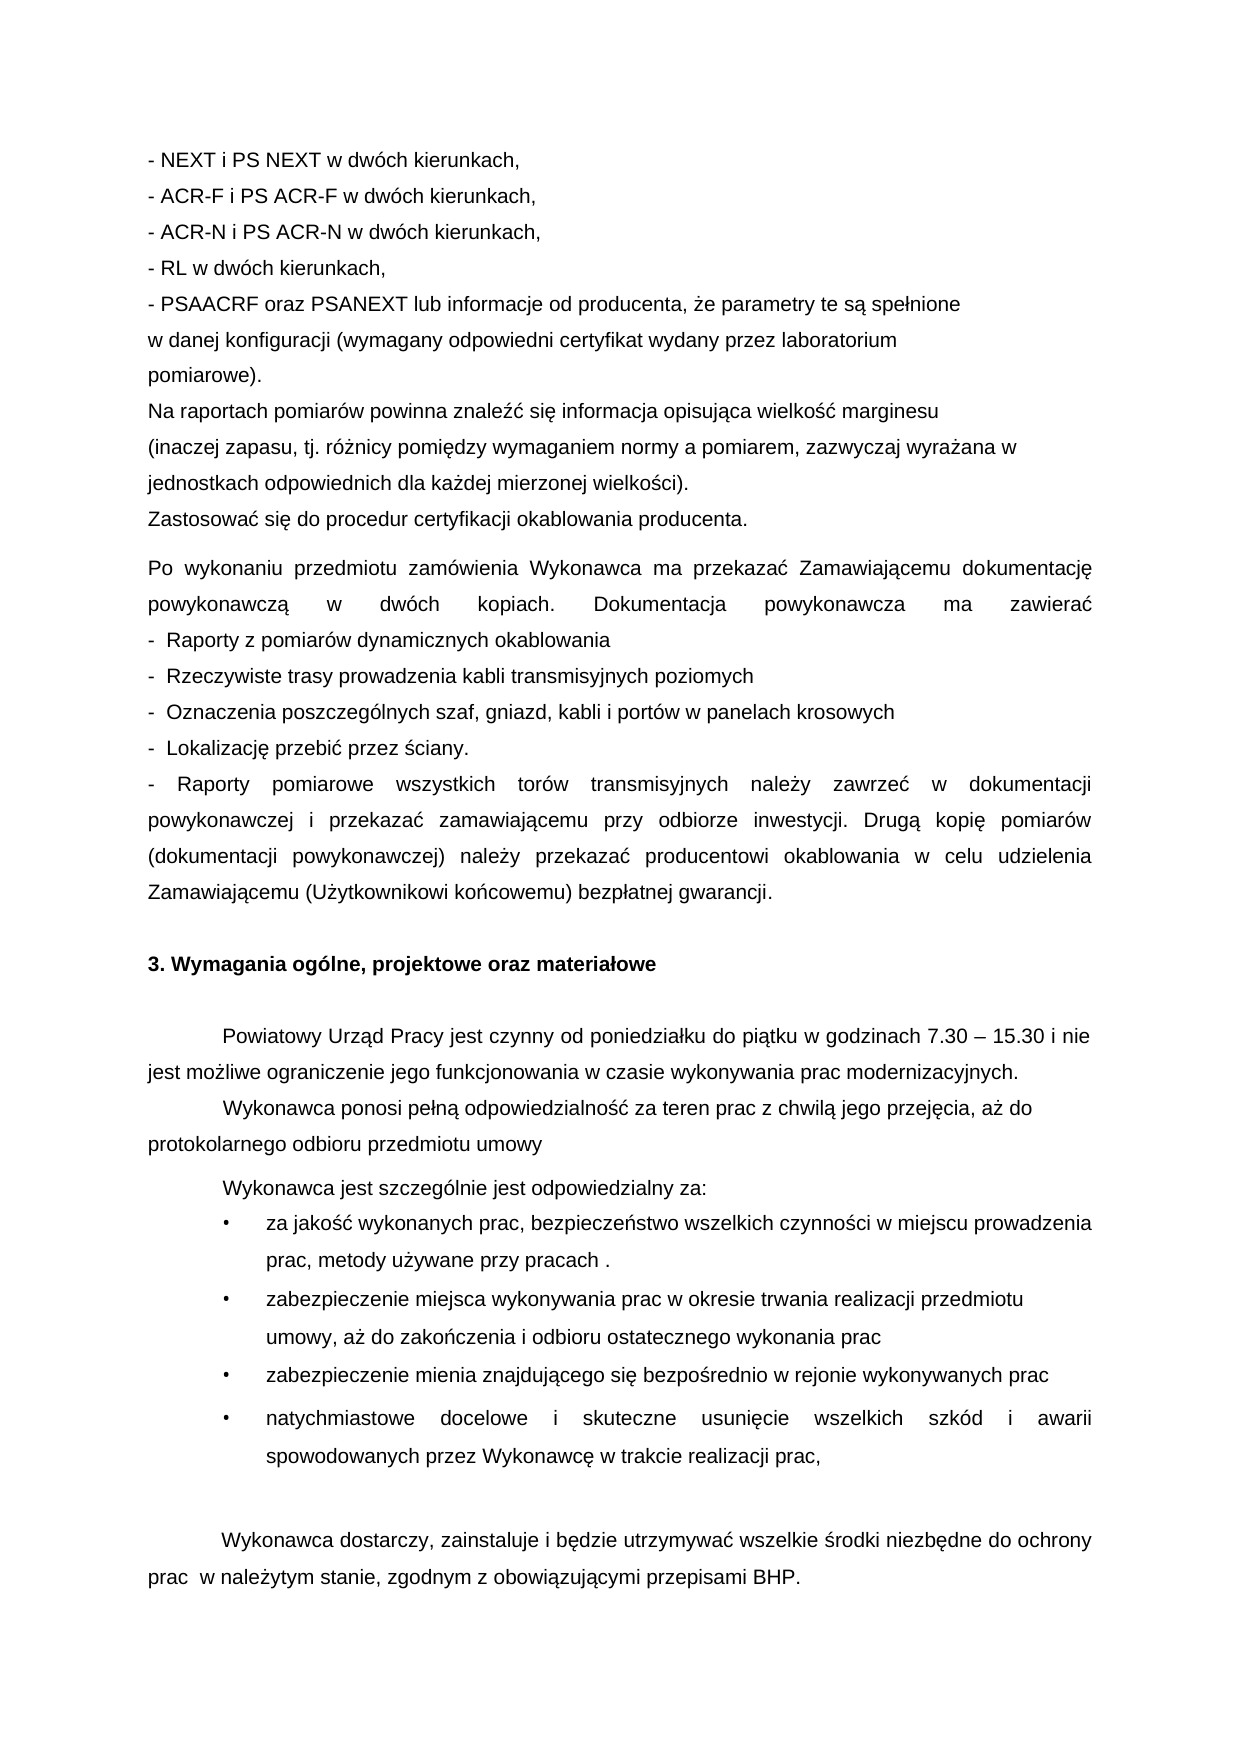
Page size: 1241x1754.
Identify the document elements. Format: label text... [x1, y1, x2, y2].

text Zastosować się do procedur certyfikacji okablowania producenta. [148, 507, 1092, 531]
text - Oznaczenia poszczególnych szaf, gniazd, kabli i portów w panelach krosowych [148, 700, 1092, 724]
list za jakość wykonanych prac, bezpieczeństwo wszelkich czynności w miejscu prowadzenia prac, metody używane przy pracach . [222, 1208, 1092, 1272]
text - Rzeczywiste trasy prowadzenia kabli transmisyjnych poziomych [148, 664, 1092, 688]
text Na raportach pomiarów powinna znaleźć się informacja opisująca wielkość marginesu [148, 399, 1092, 423]
text - Lokalizację przebić przez ściany. [148, 736, 1092, 760]
list zabezpieczenie miejsca wykonywania prac w okresie trwania realizacji przedmiotu umowy, aż do zakończenia i odbioru ostatecznego wykonania prac [222, 1284, 1092, 1348]
text 3. Wymagania ogólne, projektowe oraz materiałowe [148, 915, 1092, 975]
text - ACR-F i PS ACR-F w dwóch kierunkach, [148, 184, 1092, 208]
text - NEXT i PS NEXT w dwóch kierunkach, [148, 148, 1092, 172]
list zabezpieczenie mienia znajdującego się bezpośrednio w rejonie wykonywanych prac [222, 1361, 1092, 1389]
text Wykonawca dostarczy, zainstaluje i będzie utrzymywać wszelkie środki niezbędne do ochrony prac w należytym stanie, zgodnym z obowiązującymi przepisami BHP. [148, 1517, 1092, 1592]
text - PSAACRF oraz PSANEXT lub informacje od producenta, że parametry te są spełnione [148, 291, 1092, 315]
list natychmiastowe docelowe i skuteczne usunięcie wszelkich szkód i awarii spowodowanych przez Wykonawcę w trakcie realizacji prac, [222, 1403, 1092, 1467]
text (inaczej zapasu, tj. różnicy pomiędzy wymaganiem normy a pomiarem, zazwyczaj wyrażana w [148, 435, 1092, 459]
text jednostkach odpowiednich dla każdej mierzonej wielkości). [148, 471, 1092, 495]
text Powiatowy Urząd Pracy jest czynny od poniedziałku do piątku w godzinach 7.30 – 15.30 i nie jest możliwe ograniczenie jego funkcjonowania w czasie wykonywania prac modernizacyjnych. [148, 1024, 1092, 1084]
text Wykonawca jest szczególnie jest odpowiedzialny za: [148, 1176, 1092, 1200]
text - RL w dwóch kierunkach, [148, 256, 1092, 279]
text - Raporty pomiarowe wszystkich torów transmisyjnych należy zawrzeć w dokumentacji powykonawczej i przekazać zamawiającemu przy odbiorze inwestycji. Drugą kopię pomiarów (dokumentacji powykonawczej) należy przekazać producentowi okablowania w celu udzielenia Zamawiającemu (Użytkownikowi końcowemu) bezpłatnej gwarancji. [148, 772, 1092, 903]
text w danej konfiguracji (wymagany odpowiedni certyfikat wydany przez laboratorium [148, 327, 1092, 351]
text pomiarowe). [148, 363, 1092, 387]
text Wykonawca ponosi pełną odpowiedzialność za teren prac z chwilą jego przejęcia, aż do protokolarnego odbioru przedmiotu umowy [148, 1096, 1092, 1156]
text - ACR-N i PS ACR-N w dwóch kierunkach, [148, 219, 1092, 243]
text Po wykonaniu przedmiotu zamówienia Wykonawca ma przekazać Zamawiającemu dokumentację powykonawczą w dwóch kopiach. Dokumentacja powykonawcza ma zawierać - Raporty z pomiarów dynamicznych okablowania [148, 556, 1092, 652]
